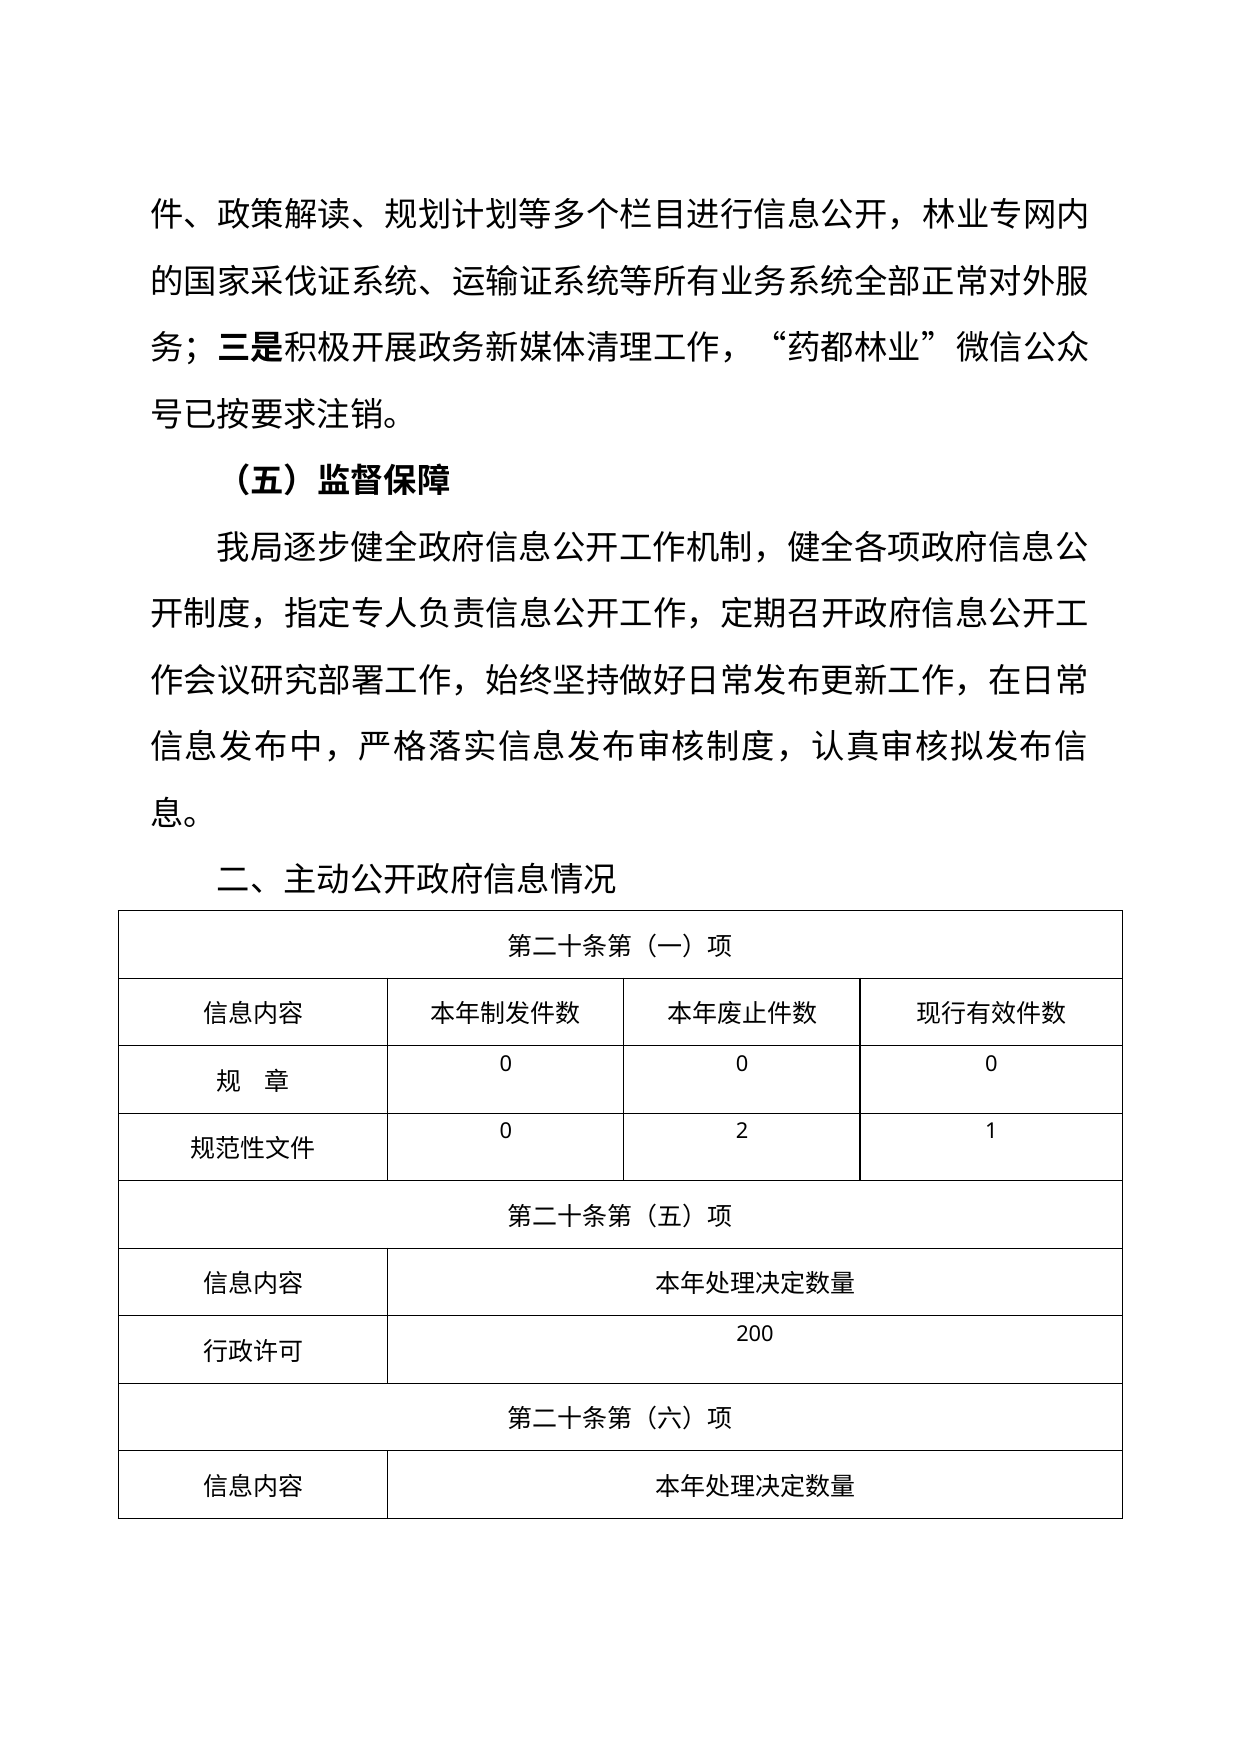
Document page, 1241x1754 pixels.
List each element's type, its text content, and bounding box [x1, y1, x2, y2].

table_cell 第二十条第（六）项 [119, 1384, 1122, 1450]
table_cell 2 [624, 1114, 859, 1180]
list 二、主动公开政府信息情况 [150, 844, 1090, 910]
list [150, 179, 1090, 445]
table_cell 0 [388, 1114, 623, 1180]
table_cell 本年废止件数 [624, 979, 859, 1045]
table_cell 本年处理决定数量 [388, 1249, 1122, 1315]
list 我局逐步健全政府信息公开工作机制，健全各项政府信息公开制度，指定专人负责信息公开工作，定期召开政府信息公开工作会议研究部署工作，始终坚持做好日常发布更新工作，在日常信息发布中，严格落实信息发布审核制度，认真审核拟发布信息。 [150, 511, 1090, 844]
table_cell 0 [388, 1046, 623, 1113]
table_cell 信息内容 [119, 1451, 387, 1518]
table_header 第二十条第（一）项 [119, 911, 1122, 978]
table_cell 规范性文件 [119, 1114, 387, 1180]
table_cell 本年处理决定数量 [388, 1451, 1122, 1518]
table_cell 第二十条第（五）项 [119, 1181, 1122, 1248]
table_cell 1 [861, 1114, 1122, 1180]
table_cell 200 [388, 1316, 1122, 1383]
table_cell 0 [861, 1046, 1122, 1113]
table_cell 0 [624, 1046, 859, 1113]
table_cell 现行有效件数 [861, 979, 1122, 1045]
table_cell 行政许可 [119, 1316, 387, 1383]
table_cell 本年制发件数 [388, 979, 623, 1045]
list （五）监督保障 [150, 445, 1090, 511]
table_cell 规 章 [119, 1046, 387, 1113]
table_cell 信息内容 [119, 979, 387, 1045]
table_cell 信息内容 [119, 1249, 387, 1315]
